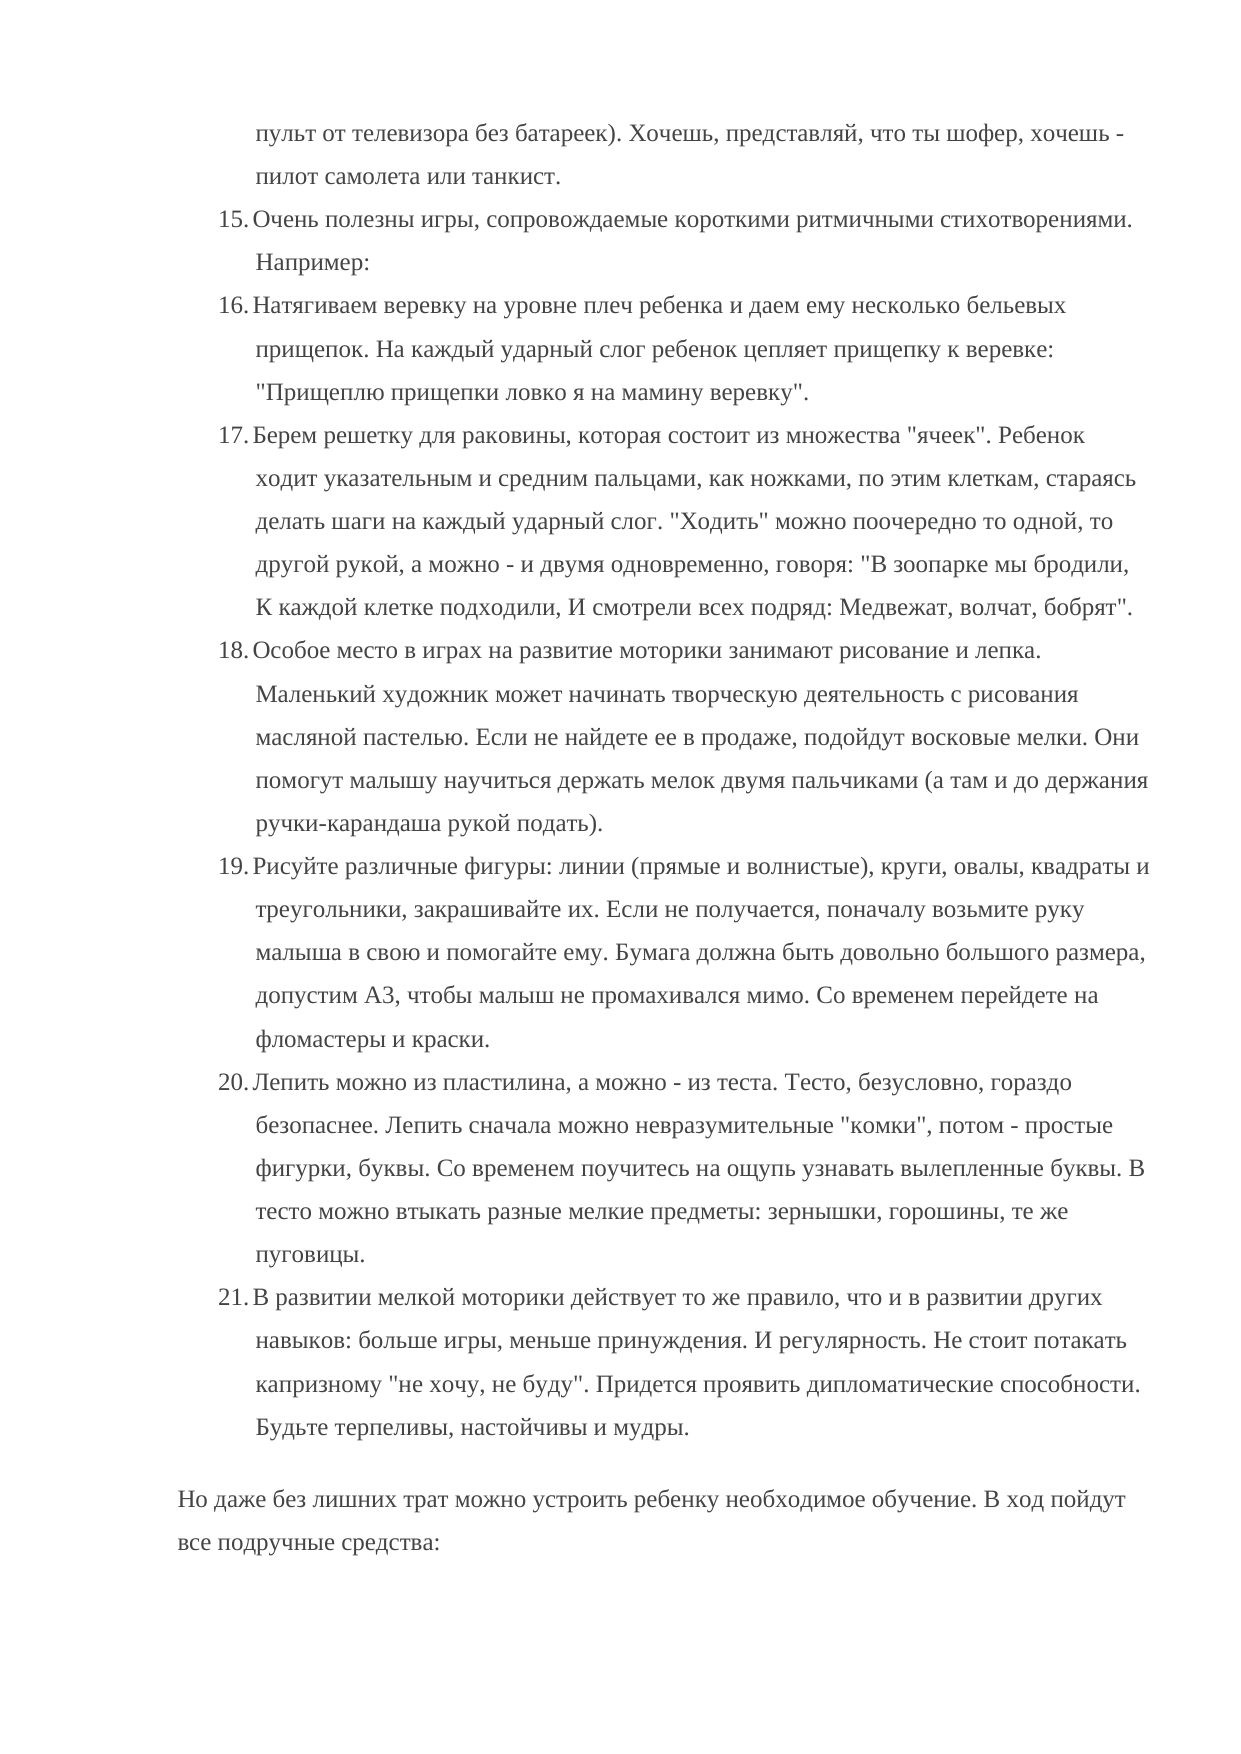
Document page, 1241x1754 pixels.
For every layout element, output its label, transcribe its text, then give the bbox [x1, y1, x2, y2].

list Очень полезны игры, сопровождаемые короткими ритмичными стихотворениями. Например: [218, 204, 1152, 276]
list Натягиваем веревку на уровне плеч ребенка и даем ему несколько бельевых прищепок. На каждый ударный слог ребенок цепляет прищепку к веревке: "Прищеплю прищепки ловко я на мамину веревку". [218, 291, 1152, 406]
list В развитии мелкой моторики действует то же правило, что и в развитии других навыков: больше игры, меньше принуждения. И регулярность. Не стоит потакать капризному "не хочу, не буду". Придется проявить дипломатические способности. Будьте терпеливы, настойчивы и мудры. [218, 1282, 1152, 1441]
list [218, 118, 1152, 190]
list Особое место в играх на развитие моторики занимают рисование и лепка. Маленький художник может начинать творческую деятельность с рисования масляной пастелью. Если не найдете ее в продаже, подойдут восковые мелки. Они помогут малышу научиться держать мелок двумя пальчиками (а там и до держания ручки-карандаша рукой подать). [218, 636, 1152, 837]
list Лепить можно из пластилина, а можно - из теста. Тесто, безусловно, гораздо безопаснее. Лепить сначала можно невразумительные "комки", потом - простые фигурки, буквы. Со временем поучитесь на ощупь узнавать вылепленные буквы. В тесто можно втыкать разные мелкие предметы: зернышки, горошины, те же пуговицы. [218, 1067, 1152, 1268]
list Рисуйте различные фигуры: линии (прямые и волнистые), круги, овалы, квадраты и треугольники, закрашивайте их. Если не получается, поначалу возьмите руку малыша в свою и помогайте ему. Бумага должна быть довольно большого размера, допустим А3, чтобы малыш не промахивался мимо. Со временем перейдете на фломастеры и краски. [218, 851, 1152, 1052]
list Берем решетку для раковины, которая состоит из множества "ячеек". Ребенок ходит указательным и средним пальцами, как ножками, по этим клеткам, стараясь делать шаги на каждый ударный слог. "Ходить" можно поочередно то одной, то другой рукой, а можно - и двумя одновременно, говоря: "В зоопарке мы бродили, К каждой клетке подходили, И смотрели всех подряд: Медвежат, волчат, бобрят". [218, 420, 1152, 621]
text Но даже без лишних трат можно устроить ребенку необходимое обучение. В ход пойдут все подручные средства: [177, 1484, 1152, 1556]
